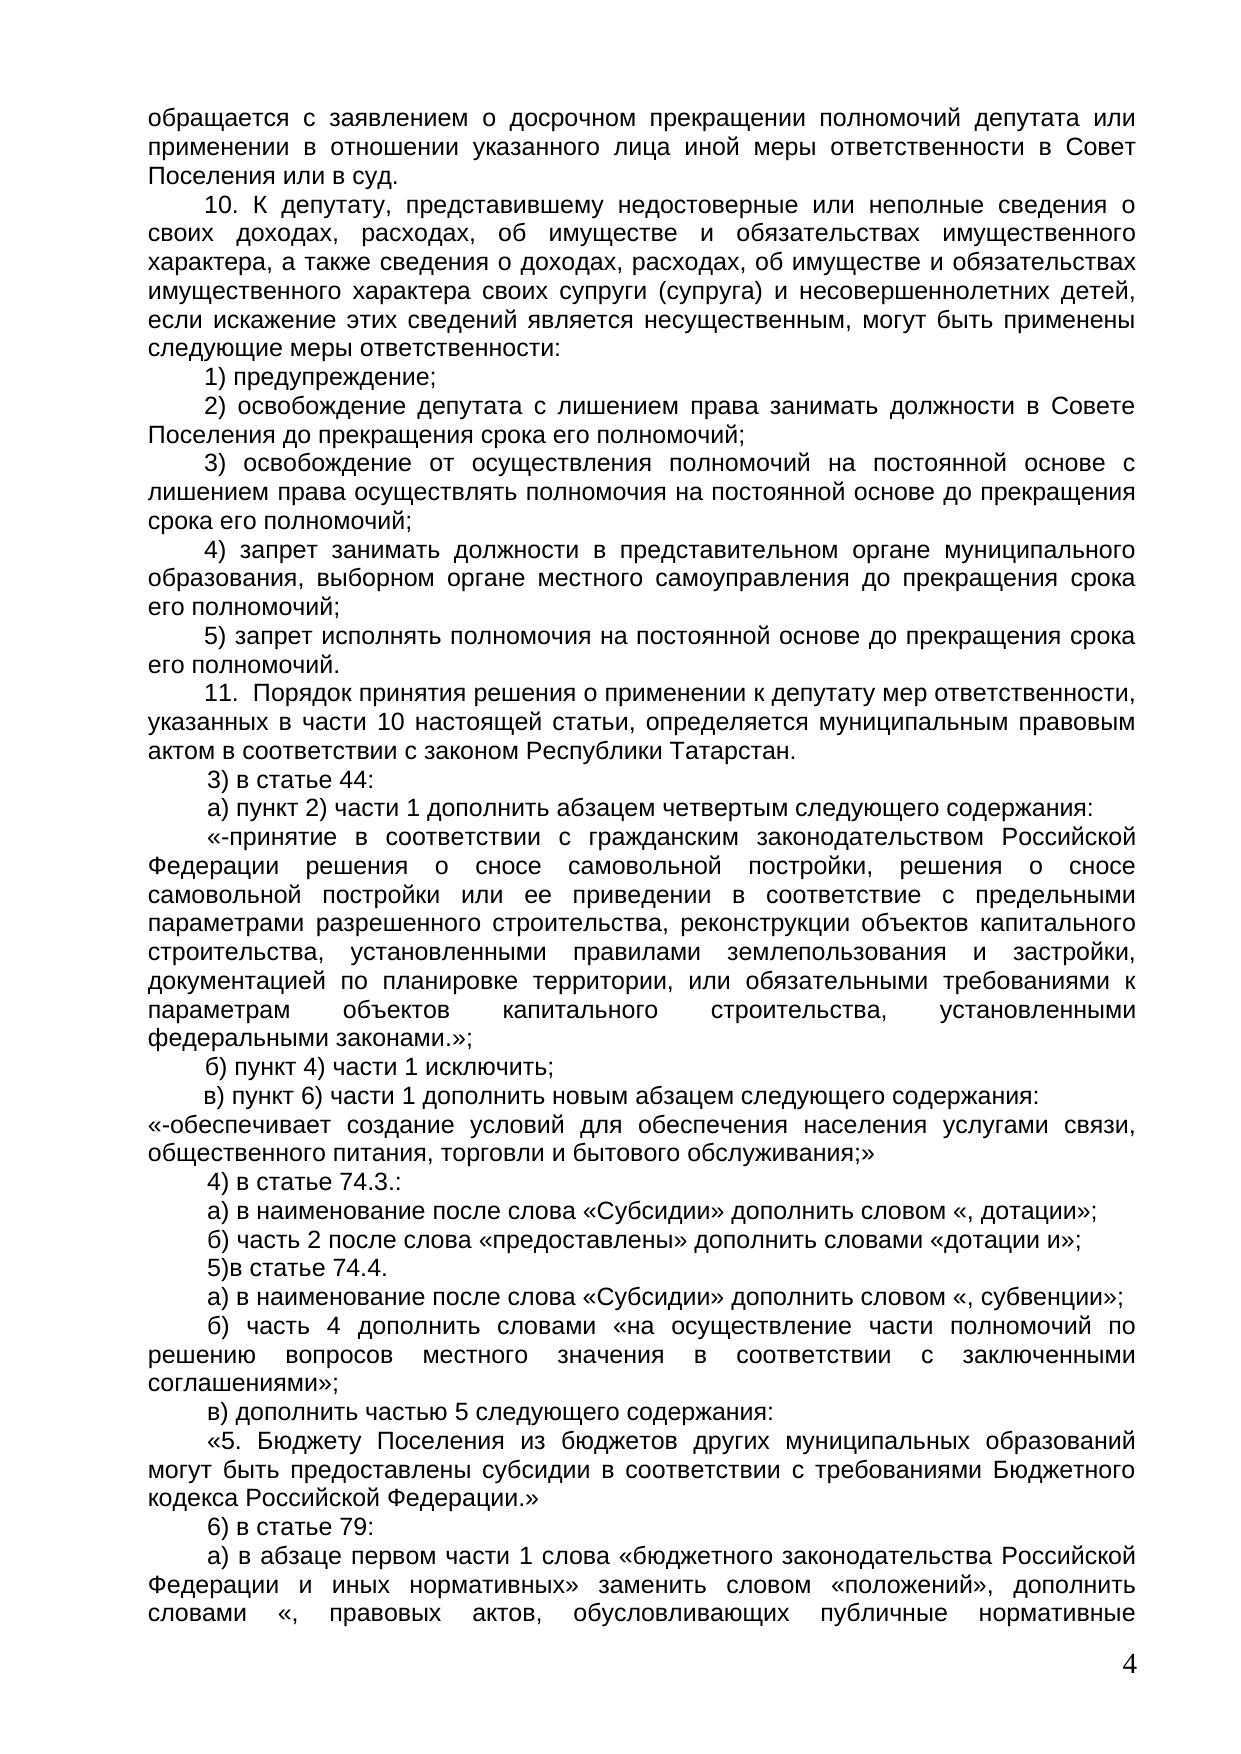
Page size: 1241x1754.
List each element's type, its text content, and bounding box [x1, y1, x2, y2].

text 4) в статье 74.3.: [148, 1167, 1137, 1196]
text б) часть 2 после слова «предоставлены» дополнить словами «дотации и»; [148, 1225, 1137, 1253]
text 11. Порядок принятия решения о применении к депутату мер ответственности, указанных в части 10 настоящей статьи, определяется муниципальным правовым актом в соответствии с законом Республики Татарстан. [148, 678, 1137, 765]
text б) пункт 4) части 1 исключить; [148, 1052, 1137, 1081]
text 5)в статье 74.4. [148, 1253, 1137, 1282]
text б) часть 4 дополнить словами «на осуществление части полномочий по решению вопросов местного значения в соответствии с заключенными соглашениями»; [148, 1368, 1137, 1397]
text 2) освобождение депутата с лишением права занимать должности в Совете Поселения до прекращения срока его полномочий; [148, 391, 1137, 448]
text а) в наименование после слова «Субсидии» дополнить словом «, дотации»; [148, 1196, 1137, 1225]
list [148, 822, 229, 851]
text 5) запрет исполнять полномочия на постоянной основе до прекращения срока его полномочий. [148, 621, 1137, 678]
text 10. К депутату, представившему недостоверные или неполные сведения о своих доходах, расходах, об имуществе и обязательствах имущественного характера, а также сведения о доходах, расходах, об имуществе и обязательствах имущественного характера своих супруги (супруга) и несовершеннолетних детей, если искажение этих сведений является несущественным, могут быть применены следующие меры ответственности: [148, 190, 1137, 362]
text 6) в статье 79: [148, 1512, 1137, 1541]
list «5. Бюджету Поселения из бюджетов других муниципальных образований могут быть предоставлены субсидии в соответствии с требованиями Бюджетного кодекса Российской Федерации.» [148, 1426, 1137, 1512]
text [148, 103, 1137, 190]
text в) пункт 6) части 1 дополнить новым абзацем следующего содержания: [148, 1081, 1137, 1110]
text «-обеспечивает создание условий для обеспечения населения услугами связи, общественного питания, торговли и бытового обслуживания;» [148, 1110, 1137, 1167]
text а) пункт 2) части 1 дополнить абзацем четвертым следующего содержания: [207, 793, 1137, 822]
text в) дополнить частью 5 следующего содержания: [148, 1397, 1137, 1426]
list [148, 1541, 1137, 1627]
text 3) освобождение от осуществления полномочий на постоянной основе с лишением права осуществлять полномочия на постоянной основе до прекращения срока его полномочий; [148, 448, 1137, 535]
text а) в наименование после слова «Субсидии» дополнить словом «, субвенции»; [148, 1282, 1137, 1311]
text 4) запрет занимать должности в представительном органе муниципального образования, выборном органе местного самоуправления до прекращения срока его полномочий; [148, 535, 1137, 621]
text 3) в статье 44: [148, 765, 1137, 793]
text 1) предупреждение; [148, 362, 1137, 391]
